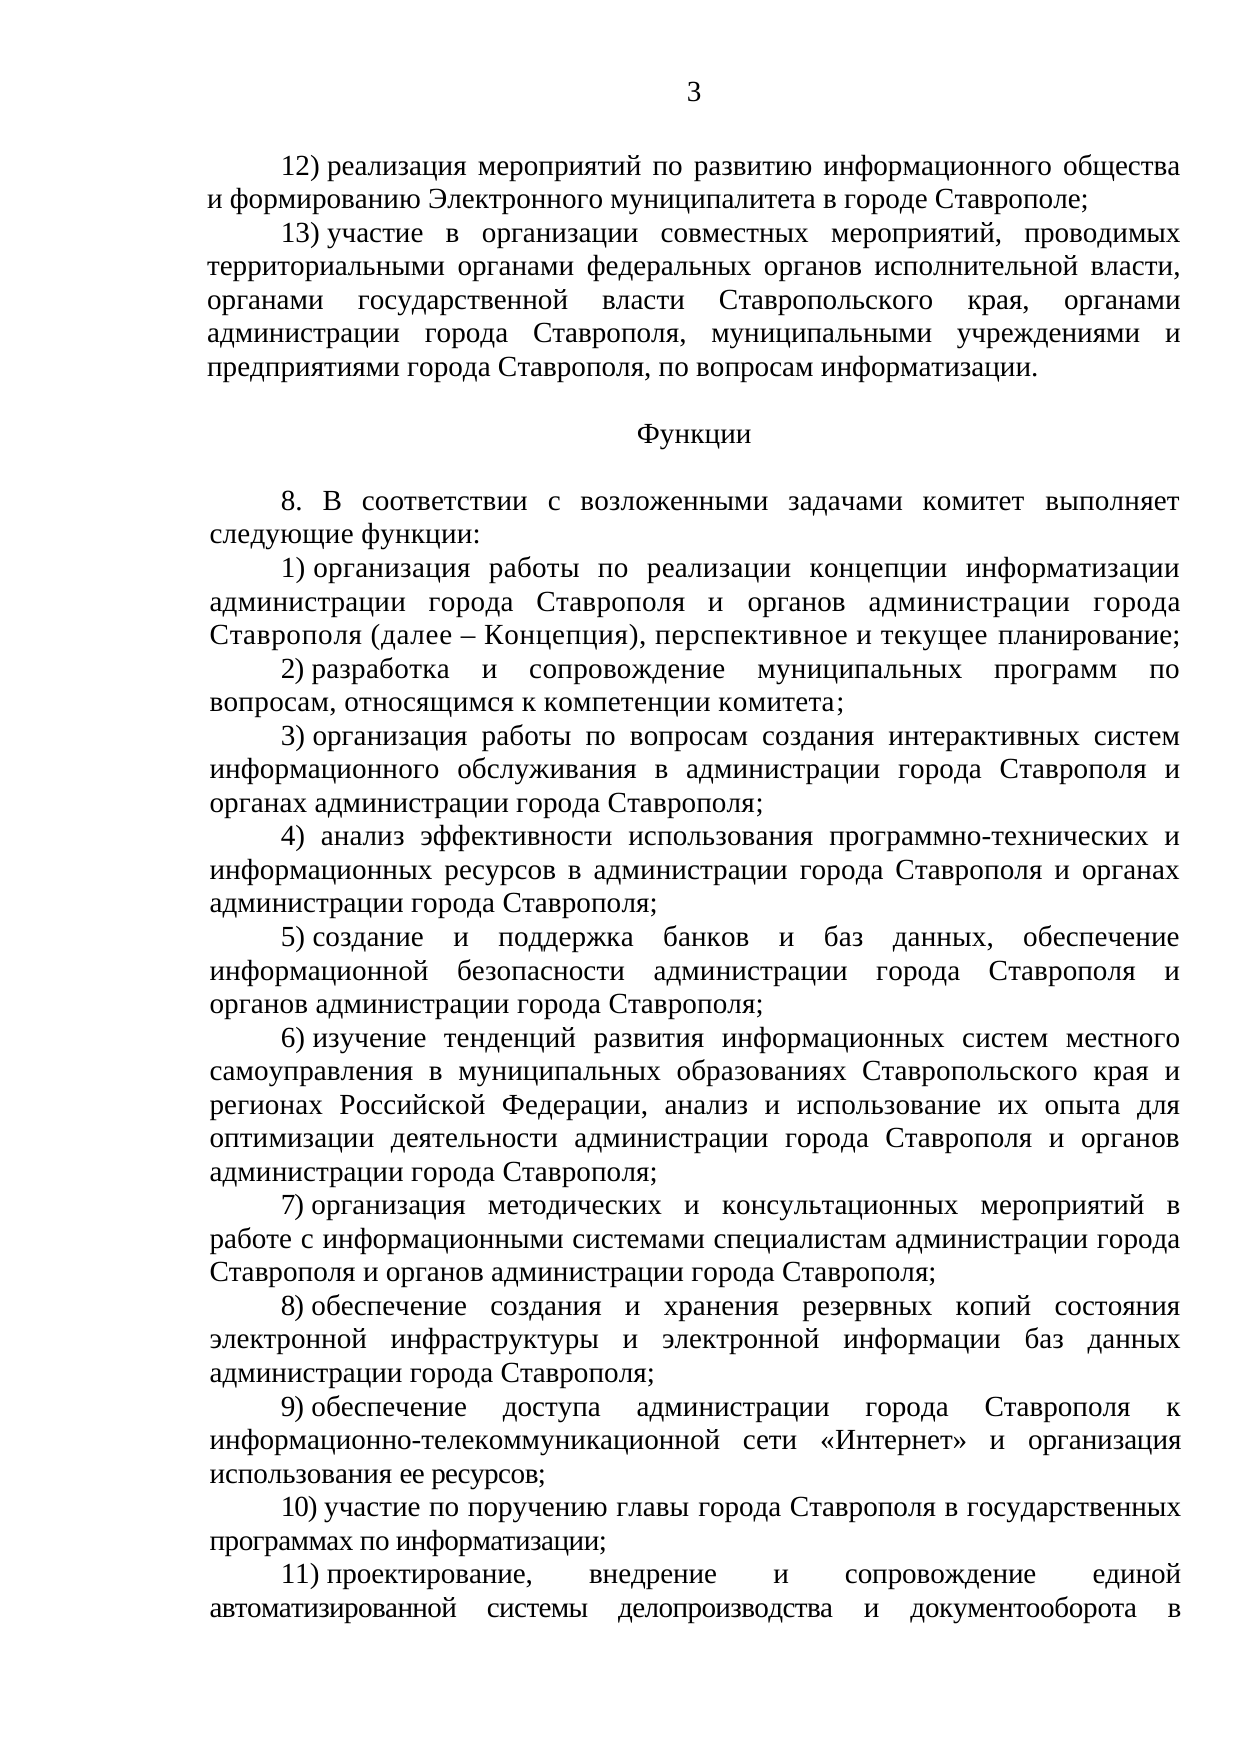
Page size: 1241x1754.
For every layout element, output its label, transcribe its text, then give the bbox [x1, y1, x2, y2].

text 5) создание и поддержка банков и баз данных, обеспечение информационной безопасности администрации города Ставрополя и органов администрации города Ставрополя; [209, 919, 1181, 1020]
text 8) обеспечение создания и хранения резервных копий состояния электронной инфраструктуры и электронной информации баз данных администрации города Ставрополя; [209, 1288, 1181, 1389]
text 7) организация методических и консультационных мероприятий в работе с информационными системами специалистам администрации города Ставрополя и органов администрации города Ставрополя; [209, 1187, 1181, 1288]
text 1) организация работы по реализации концепции информатизации администрации города Ставрополя и органов администрации города Ставрополя (далее – Концепция), перспективное и текущее планирование; [209, 550, 1181, 651]
text 6) изучение тенденций развития информационных систем местного самоуправления в муниципальных образованиях Ставропольского края и регионах Российской Федерации, анализ и использование их опыта для оптимизации деятельности администрации города Ставрополя и органов администрации города Ставрополя; [209, 1020, 1181, 1187]
text 9) обеспечение доступа администрации города Ставрополя к информационно-телекоммуникационной сети «Интернет» и организация использования ее ресурсов; [209, 1389, 1181, 1489]
list Функции [207, 416, 1181, 449]
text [209, 1556, 1181, 1623]
text 4) анализ эффективности использования программно-технических и информационных ресурсов в администрации города Ставрополя и органах администрации города Ставрополя; [209, 818, 1181, 919]
text 3) организация работы по вопросам создания интерактивных систем информационного обслуживания в администрации города Ставрополя и органах администрации города Ставрополя; [209, 718, 1181, 818]
text 13) участие в организации совместных мероприятий, проводимых территориальными органами федеральных органов исполнительной власти, органами государственной власти Ставропольского края, органами администрации города Ставрополя, муниципальными учреждениями и предприятиями города Ставрополя, по вопросам информатизации. [207, 215, 1181, 382]
text 12) реализация мероприятий по развитию информационного общества и формированию Электронного муниципалитета в городе Ставрополе; [207, 148, 1181, 215]
text 8. В соответствии с возложенными задачами комитет выполняет следующие функции: [209, 483, 1180, 550]
text 10) участие по поручению главы города Ставрополя в государственных программах по информатизации; [209, 1489, 1181, 1556]
text 2) разработка и сопровождение муниципальных программ по вопросам, относящимся к компетенции комитета; [209, 651, 1181, 718]
